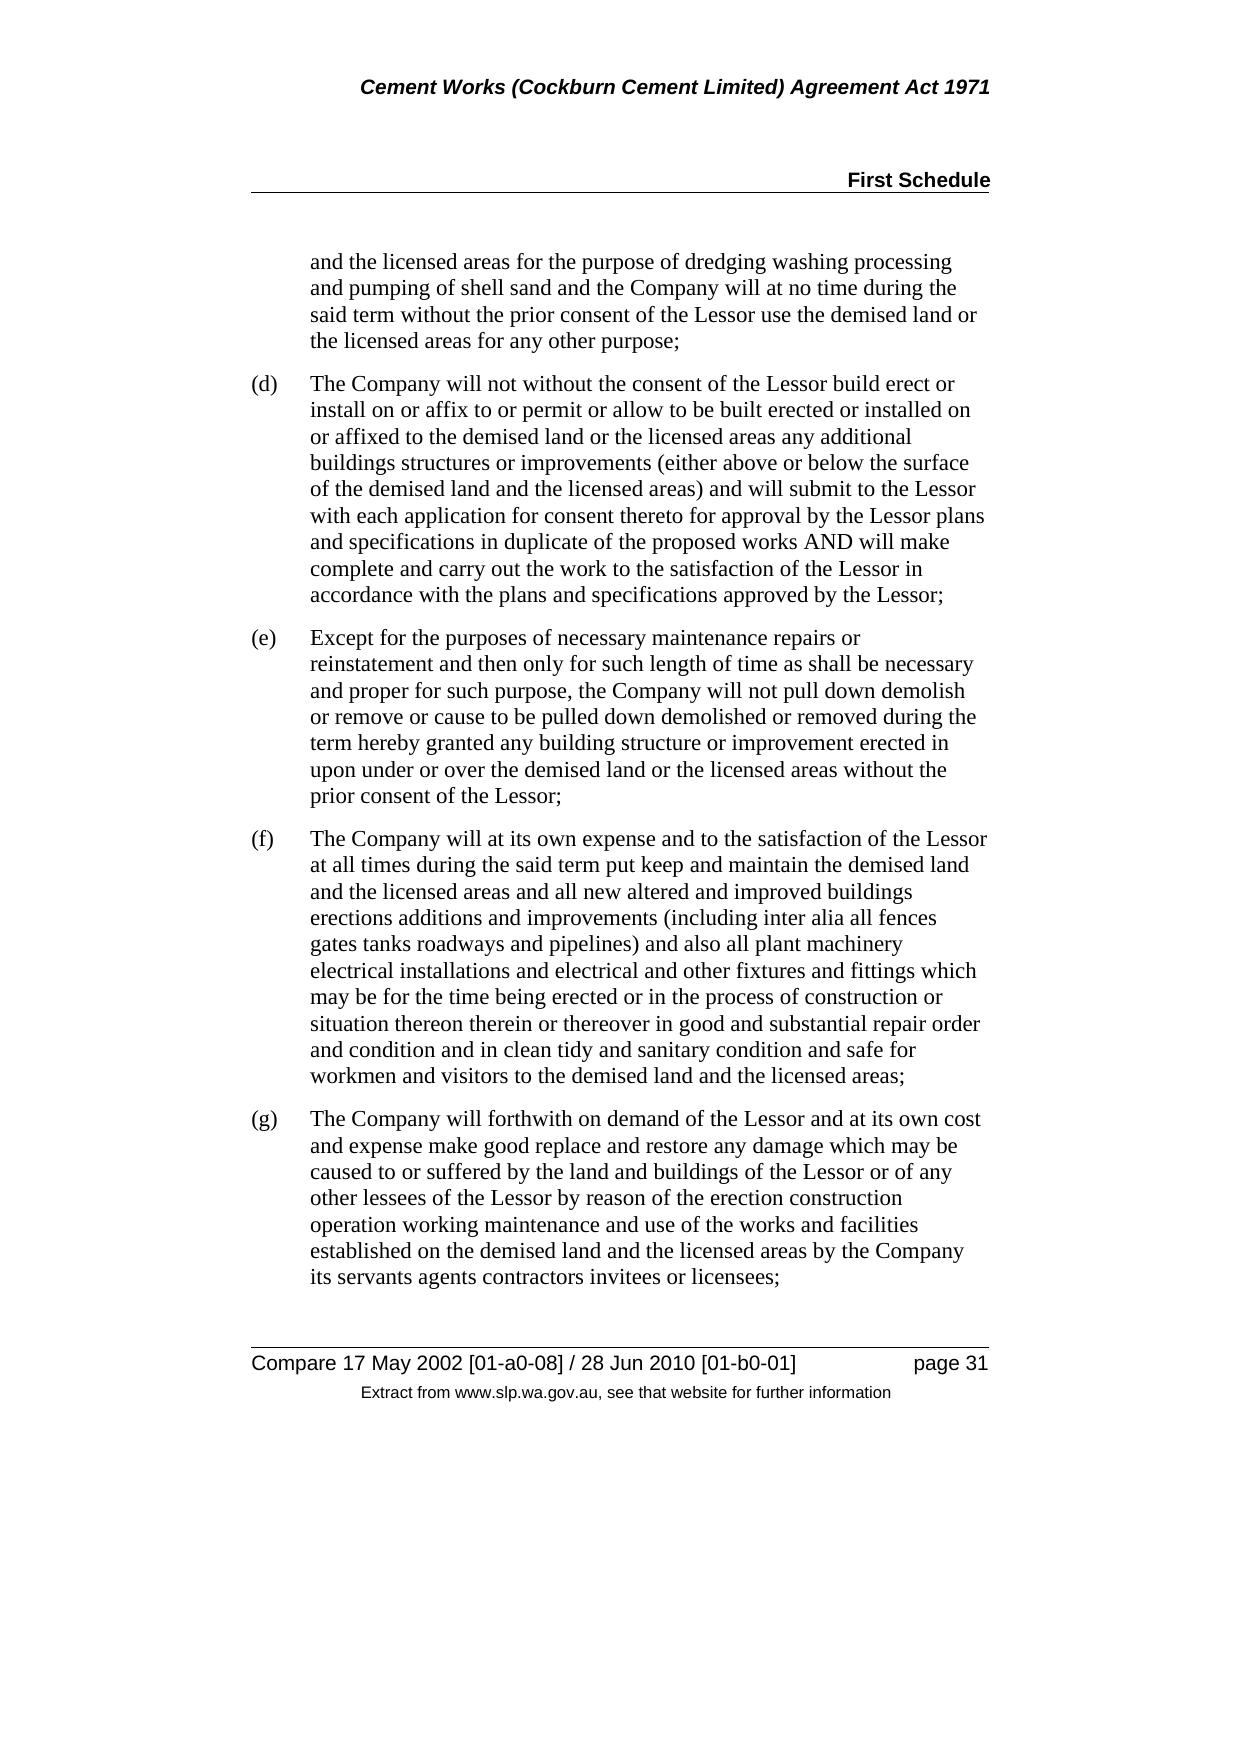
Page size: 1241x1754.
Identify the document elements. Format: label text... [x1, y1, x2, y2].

text (g) The Company will forthwith on demand of the Lessor and at its own cost and expense make good replace and restore any damage which may be caused to or suffered by the land and buildings of the Lessor or of any other lessees of the Lessor by reason of the erection construction operation working maintenance and use of the works and facilities established on the demised land and the licensed areas by the Company its servants agents contractors invitees or licensees; [251, 1105, 989, 1290]
text (d) The Company will not without the consent of the Lessor build erect or install on or affix to or permit or allow to be built erected or installed on or affixed to the demised land or the licensed areas any additional buildings structures or improvements (either above or below the surface of the demised land and the licensed areas) and will submit to the Lessor with each application for consent thereto for approval by the Lessor plans and specifications in duplicate of the proposed works AND will make complete and carry out the work to the satisfaction of the Lessor in accordance with the plans and specifications approved by the Lessor; [251, 370, 989, 607]
text (e) Except for the purposes of necessary maintenance repairs or reinstatement and then only for such length of time as shall be necessary and proper for such purpose, the Company will not pull down demolish or remove or cause to be pulled down demolished or removed during the term hereby granted any building structure or improvement erected in upon under or over the demised land or the licensed areas without the prior consent of the Lessor; [251, 624, 989, 808]
text (f) The Company will at its own expense and to the satisfaction of the Lessor at all times during the said term put keep and maintain the demised land and the licensed areas and all new altered and improved buildings erections additions and improvements (including inter alia all fences gates tanks roadways and pipelines) and also all plant machinery electrical installations and electrical and other fixtures and fittings which may be for the time being erected or in the process of construction or situation thereon therein or thereover in good and substantial repair order and condition and in clean tidy and sanitary condition and safe for workmen and visitors to the demised land and the licensed areas; [251, 825, 989, 1089]
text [251, 248, 989, 353]
